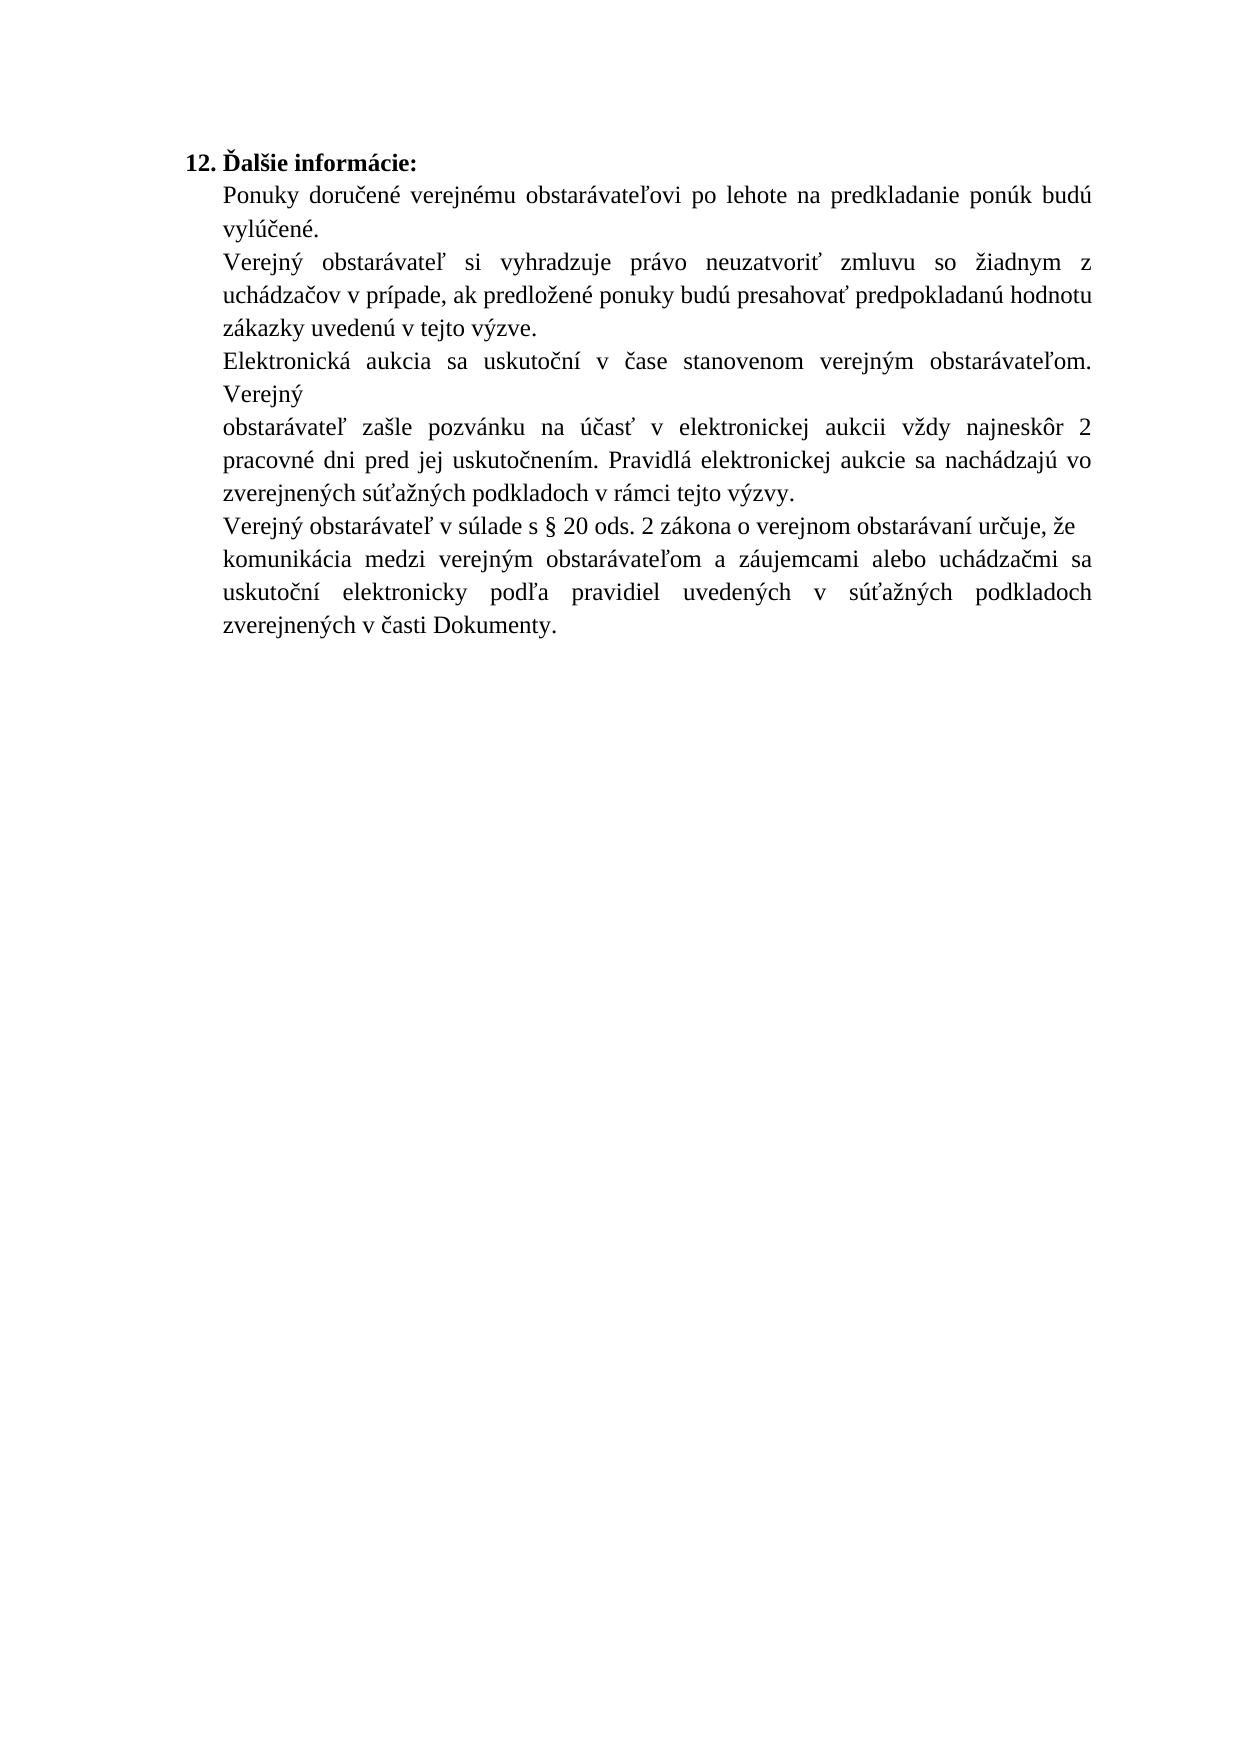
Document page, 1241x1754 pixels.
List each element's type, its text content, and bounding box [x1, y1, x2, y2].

list Verejný obstarávateľ si vyhradzuje právo neuzatvoriť zmluvu so žiadnym z uchádzačov v prípade, ak predložené ponuky budú presahovať predpokladanú hodnotu zákazky uvedenú v tejto výzve. [223, 247, 1093, 341]
list Elektronická aukcia sa uskutoční v čase stanovenom verejným obstarávateľom. Verejný [223, 346, 1093, 407]
list Ďalšie informácie: [185, 148, 1093, 176]
list Ponuky doručené verejnému obstarávateľovi po lehote na predkladanie ponúk budú vylúčené. [223, 181, 1093, 242]
list Verejný obstarávateľ v súlade s § 20 ods. 2 zákona o verejnom obstarávaní určuje, že [223, 511, 1093, 539]
list obstarávateľ zašle pozvánku na účasť v elektronickej aukcii vždy najneskôr 2 pracovné dni pred jej uskutočnením. Pravidlá elektronickej aukcie sa nachádzajú vo zverejnených súťažných podkladoch v rámci tejto výzvy. [223, 412, 1093, 507]
list komunikácia medzi verejným obstarávateľom a záujemcami alebo uchádzačmi sa uskutoční elektronicky podľa pravidiel uvedených v súťažných podkladoch zverejnených v časti Dokumenty. [223, 544, 1093, 639]
